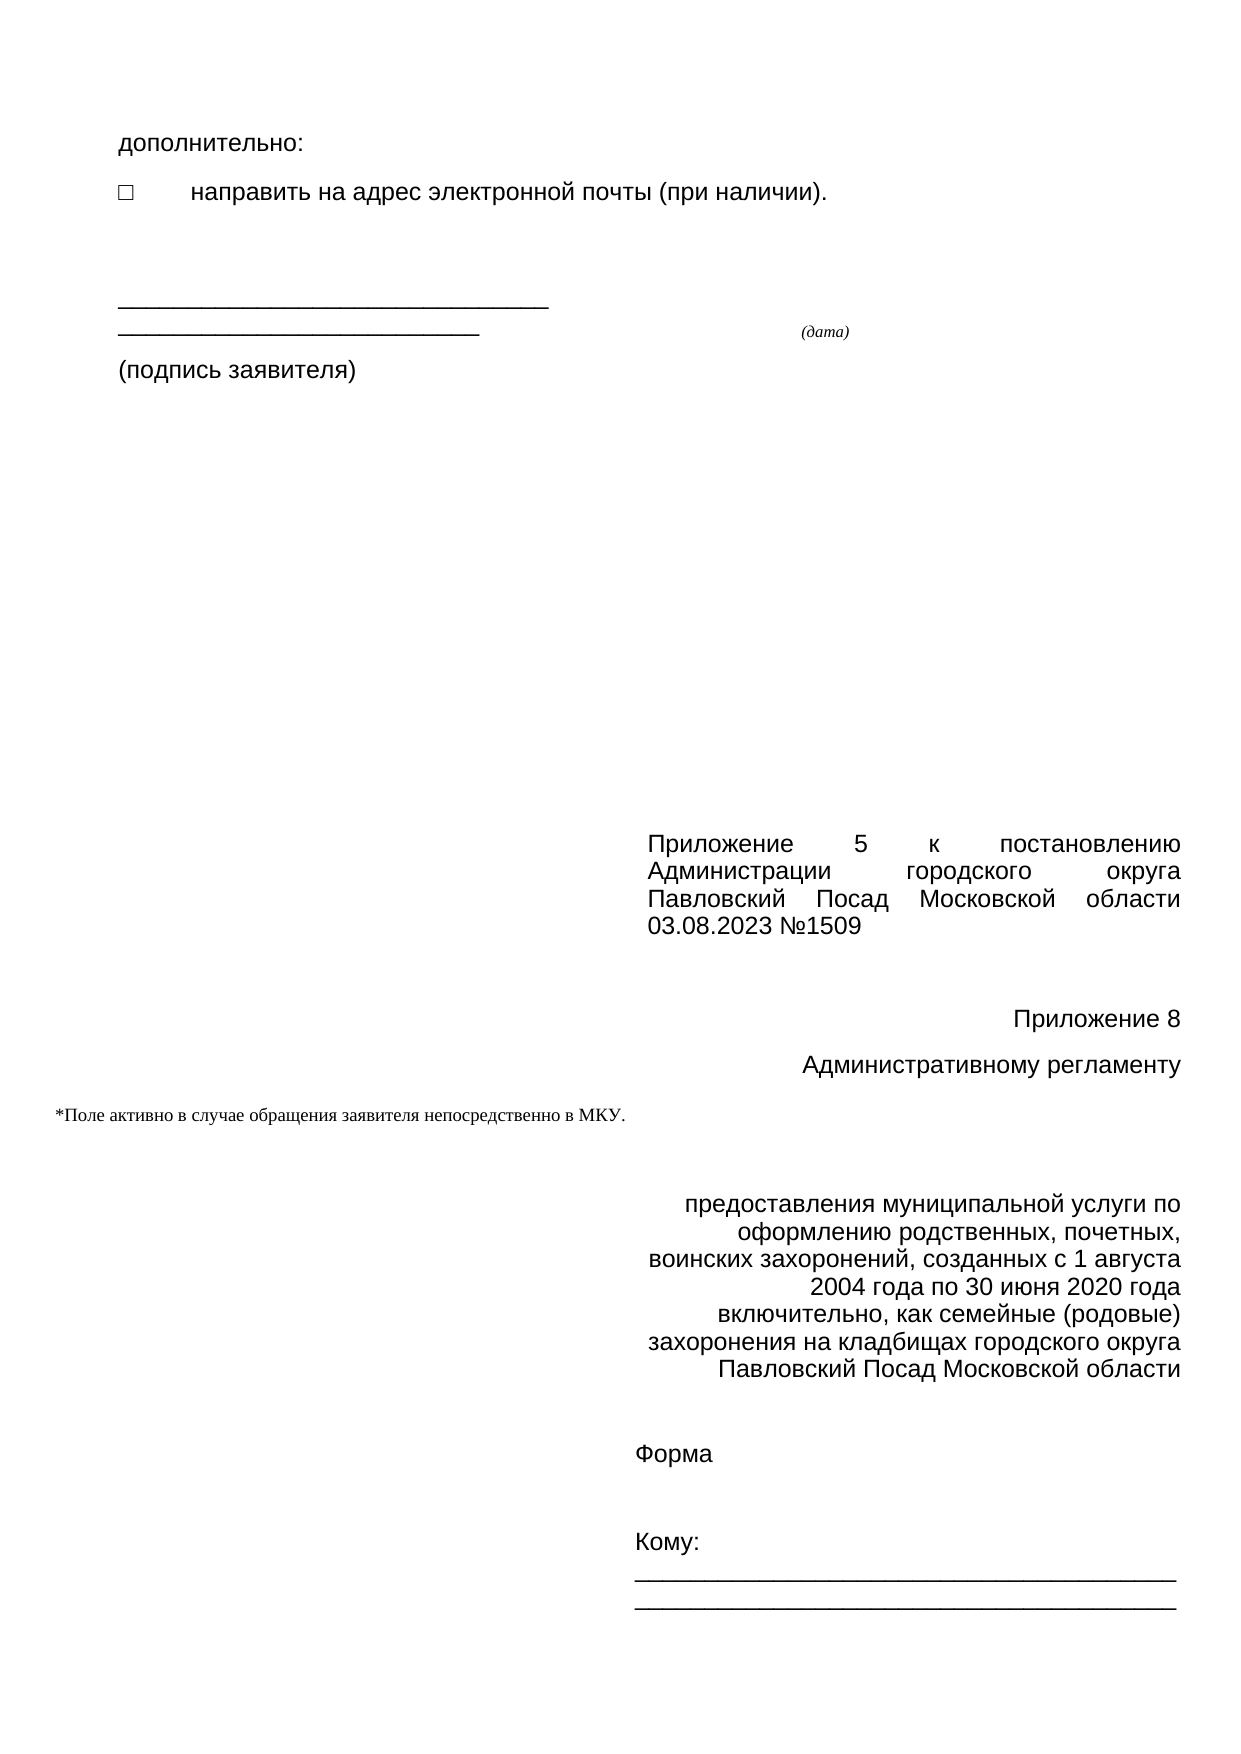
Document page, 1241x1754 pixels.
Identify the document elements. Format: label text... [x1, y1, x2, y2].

text Приложение 8 [647, 1005, 1181, 1032]
text Форма [635, 1440, 1181, 1468]
list направить на адрес электронной почты (при наличии). [118, 178, 1181, 206]
text _______________________________ __________________________ [118, 282, 1181, 337]
text (подпись заявителя) [118, 356, 1181, 384]
text Административному регламенту предоставления муниципальной услуги по оформлению родственных, почетных, воинских захоронений, созданных с 1 августа 2004 года по 30 июня 2020 года включительно, как семейные (родовые) захоронения на кладбищах городского округа Павловский Посад Московской области [647, 1051, 1181, 1383]
text Приложение 5 к постановлению Администрации городского округа Павловский Посад Московской области 03.08.2023 №1509 [647, 830, 1181, 940]
text дополнительно: [118, 118, 446, 159]
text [635, 1528, 1181, 1611]
